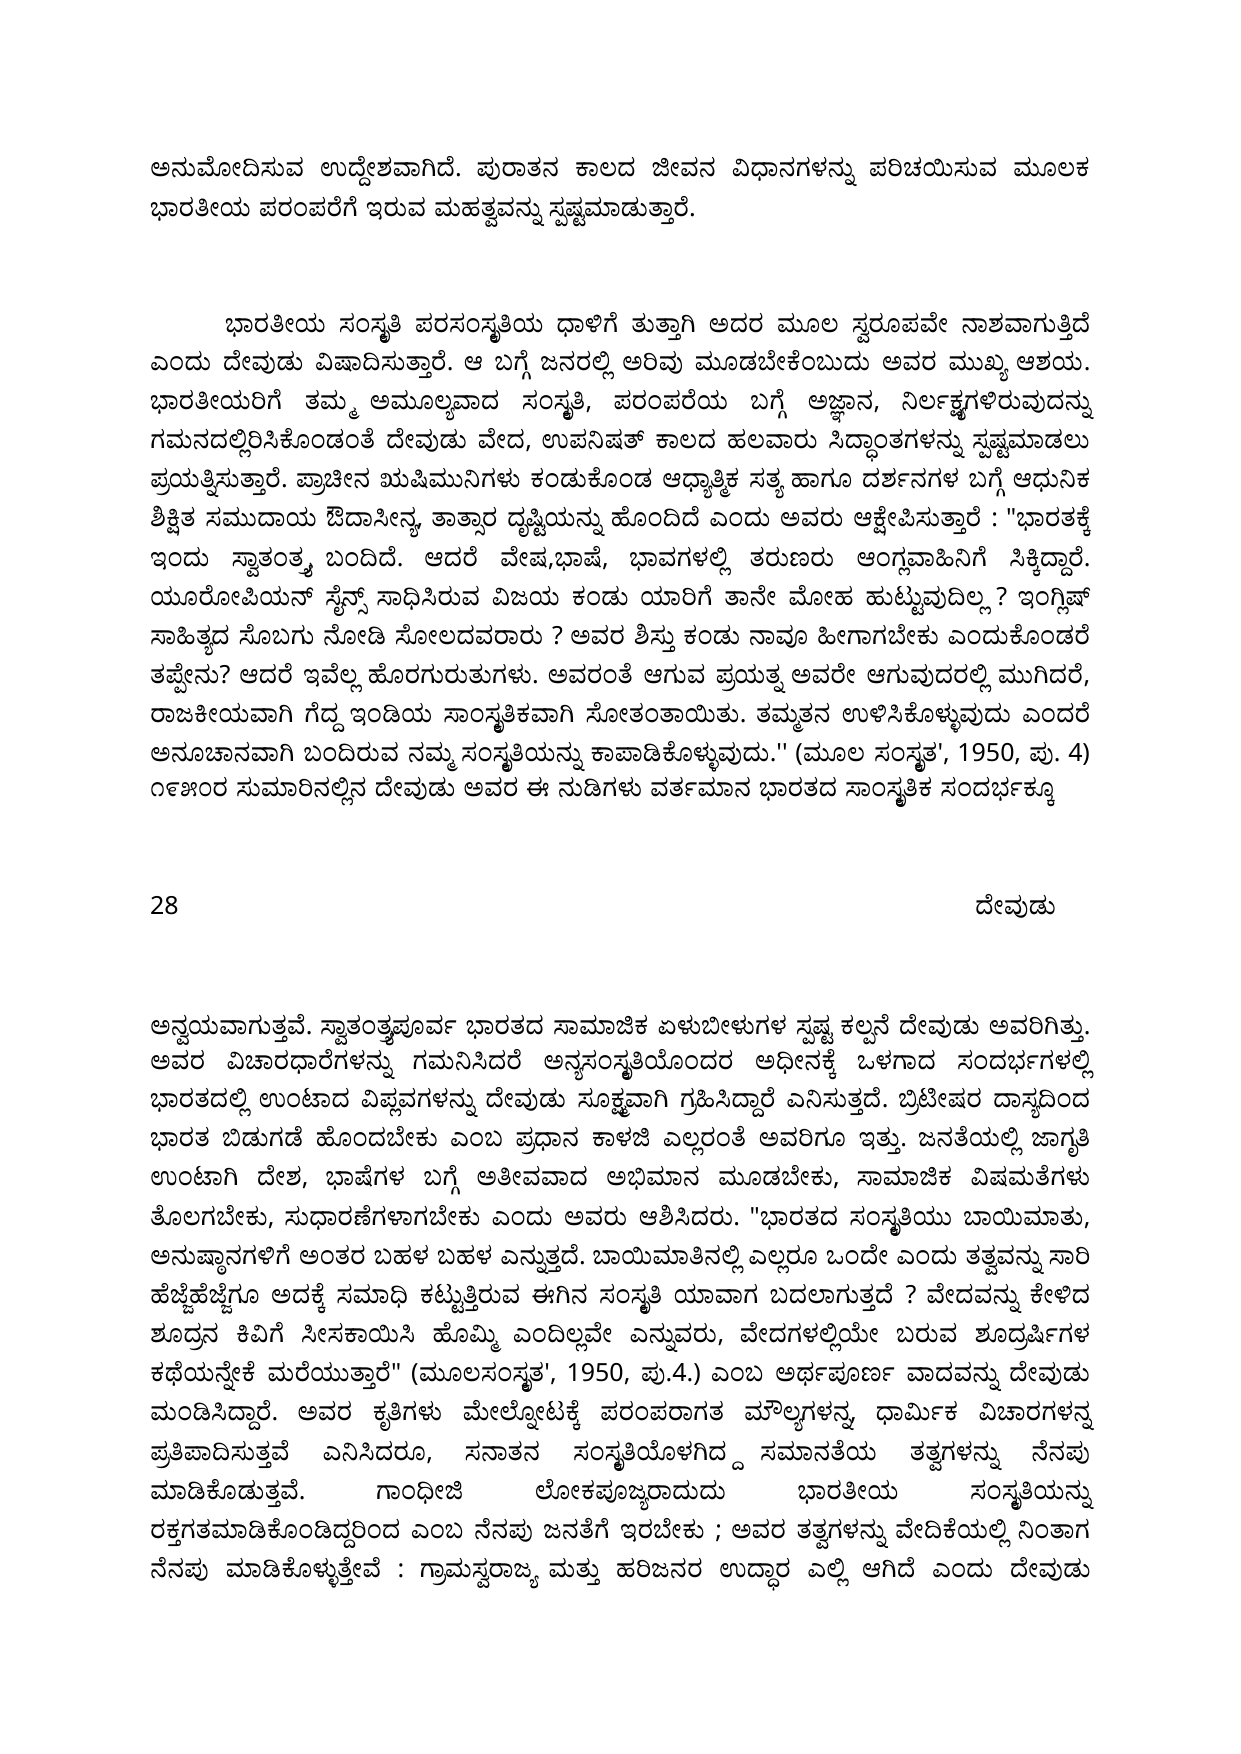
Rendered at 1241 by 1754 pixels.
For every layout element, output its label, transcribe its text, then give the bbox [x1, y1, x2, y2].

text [150, 1008, 1090, 1585]
text ಭಾರತೀಯ ಸಂಸ್ಕೃತಿ ಪರಸಂಸ್ಕೃತಿಯ ಧಾಳಿಗೆ ತುತ್ತಾಗಿ ಅದರ ಮೂಲ ಸ್ವರೂಪವೇ ನಾಶವಾಗುತ್ತಿದೆ ಎಂದು ದೇವುಡು ವಿಷಾದಿಸುತ್ತಾರೆ. ಆ ಬಗ್ಗೆ ಜನರಲ್ಲಿ ಅರಿವು ಮೂಡಬೇಕೆಂಬುದು ಅವರ ಮುಖ್ಯ ಆಶಯ. ಭಾರತೀಯರಿಗೆ ತಮ್ಮ ಅಮೂಲ್ಯವಾದ ಸಂಸ್ಕೃತಿ, ಪರಂಪರೆಯ ಬಗ್ಗೆ ಅಜ್ಞಾನ, ನಿರ್ಲಕ್ಷ್ಯಗಳಿರುವುದನ್ನು ಗಮನದಲ್ಲಿರಿಸಿಕೊಂಡಂತೆ ದೇವುಡು ವೇದ, ಉಪನಿಷತ್ ಕಾಲದ ಹಲವಾರು ಸಿದ್ಧಾಂತಗಳನ್ನು ಸ್ಪಷ್ಟಮಾಡಲು ಪ್ರಯತ್ನಿಸುತ್ತಾರೆ. ಪ್ರಾಚೀನ ಋಷಿಮುನಿಗಳು ಕಂಡುಕೊಂಡ ಆಧ್ಯಾತ್ಮಿಕ ಸತ್ಯ ಹಾಗೂ ದರ್ಶನಗಳ ಬಗ್ಗೆ ಆಧುನಿಕ ಶಿಕ್ಷಿತ ಸಮುದಾಯ ಔದಾಸೀನ್ಯ, ತಾತ್ಸಾರ ದೃಷ್ಟಿಯನ್ನು ಹೊಂದಿದೆ ಎಂದು ಅವರು ಆಕ್ಷೇಪಿಸುತ್ತಾರೆ : "ಭಾರತಕ್ಕೆ ಇಂದು ಸ್ವಾತಂತ್ರ್ಯ ಬಂದಿದೆ. ಆದರೆ ವೇಷ,ಭಾಷೆ, ಭಾವಗಳಲ್ಲಿ ತರುಣರು ಆಂಗ್ಲವಾಹಿನಿಗೆ ಸಿಕ್ಕಿದ್ದಾರೆ. ಯೂರೋಪಿಯನ್ ಸೈನ್ಸ್ ಸಾಧಿಸಿರುವ ವಿಜಯ ಕಂಡು ಯಾರಿಗೆ ತಾನೇ ಮೋಹ ಹುಟ್ಟುವುದಿಲ್ಲ ? ಇಂಗ್ಲಿಷ್ ಸಾಹಿತ್ಯದ ಸೊಬಗು ನೋಡಿ ಸೋಲದವರಾರು ? ಅವರ ಶಿಸ್ತು ಕಂಡು ನಾವೂ ಹೀಗಾಗಬೇಕು ಎಂದುಕೊಂಡರೆ ತಪ್ಪೇನು? ಆದರೆ ಇವೆಲ್ಲ ಹೊರಗುರುತುಗಳು. ಅವರಂತೆ ಆಗುವ ಪ್ರಯತ್ನ ಅವರೇ ಆಗುವುದರಲ್ಲಿ ಮುಗಿದರೆ, ರಾಜಕೀಯವಾಗಿ ಗೆದ್ದ ಇಂಡಿಯ ಸಾಂಸ್ಕೃತಿಕವಾಗಿ ಸೋತಂತಾಯಿತು. ತಮ್ಮತನ ಉಳಿಸಿಕೊಳ್ಳುವುದು ಎಂದರೆ ಅನೂಚಾನವಾಗಿ ಬಂದಿರುವ ನಮ್ಮ ಸಂಸ್ಕೃತಿಯನ್ನು ಕಾಪಾಡಿಕೊಳ್ಳುವುದು.'' (ಮೂಲ ಸಂಸ್ಕೃತ', 1950, ಪು. 4) ೧೯೫೦ರ ಸುಮಾರಿನಲ್ಲಿನ ದೇವುಡು ಅವರ ಈ ನುಡಿಗಳು ವರ್ತಮಾನ ಭಾರತದ ಸಾಂಸ್ಕೃತಿಕ ಸಂದರ್ಭಕ್ಕೂ [150, 309, 1090, 803]
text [150, 150, 1090, 223]
text 28 ದೇವುಡು [150, 888, 1090, 922]
